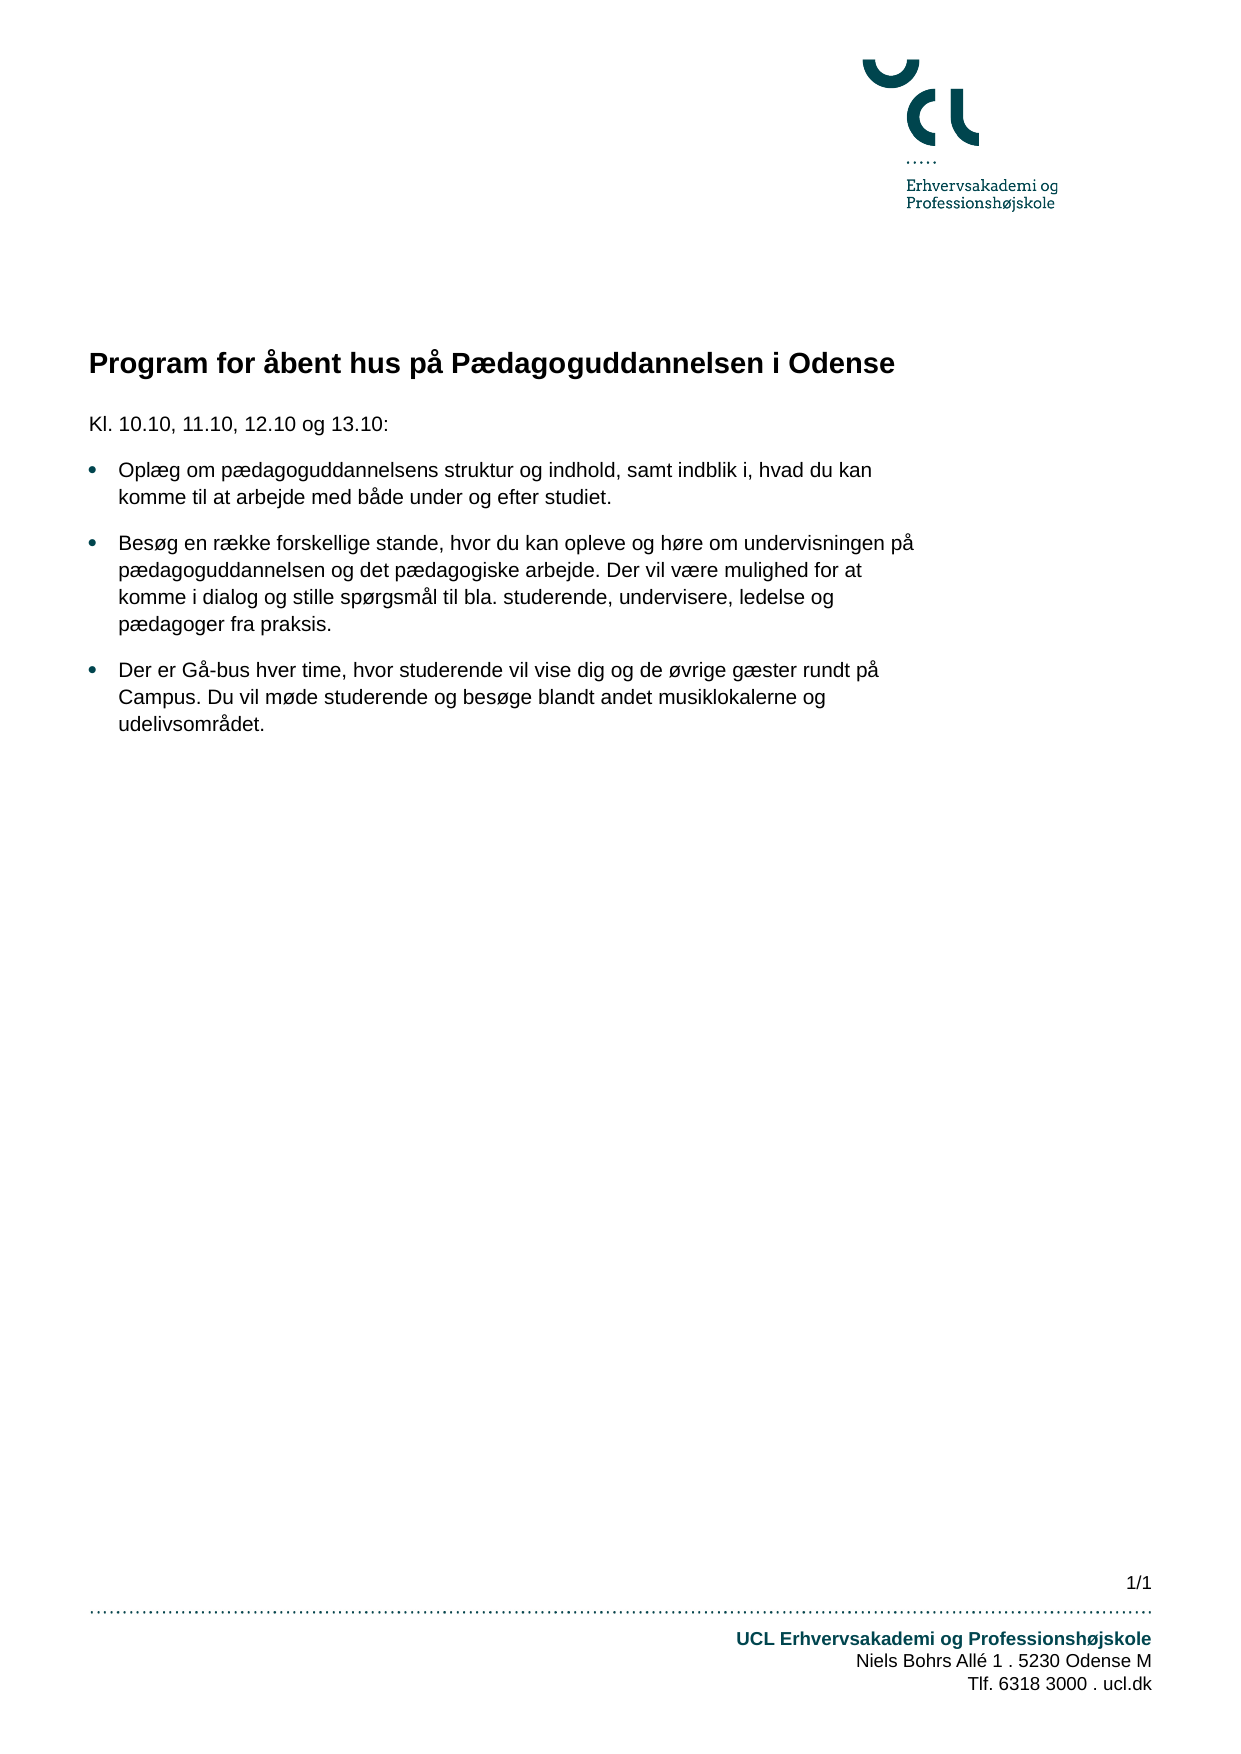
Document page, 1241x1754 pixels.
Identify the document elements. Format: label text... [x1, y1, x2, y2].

list Besøg en række forskellige stande, hvor du kan opleve og høre om undervisningen på pædagoguddannelsen og det pædagogiske arbejde. Der vil være mulighed for at komme i dialog og stille spørgsmål til bla. studerende, undervisere, ledelse og pædagoger fra praksis. [88, 527, 927, 636]
text Kl. 10.10, 11.10, 12.10 og 13.10: [88, 409, 927, 436]
list Der er Gå-bus hver time, hvor studerende vil vise dig og de øvrige gæster rundt på Campus. Du vil møde studerende og besøge blandt andet musiklokalerne og udelivsområdet. [88, 654, 927, 736]
picture [862, 59, 1058, 212]
list Oplæg om pædagoguddannelsens struktur og indhold, samt indblik i, hvad du kan komme til at arbejde med både under og efter studiet. [88, 454, 927, 509]
picture [89, 1609, 1153, 1615]
subtitle Program for åbent hus på Pædagoguddannelsen i Odense [88, 342, 927, 379]
